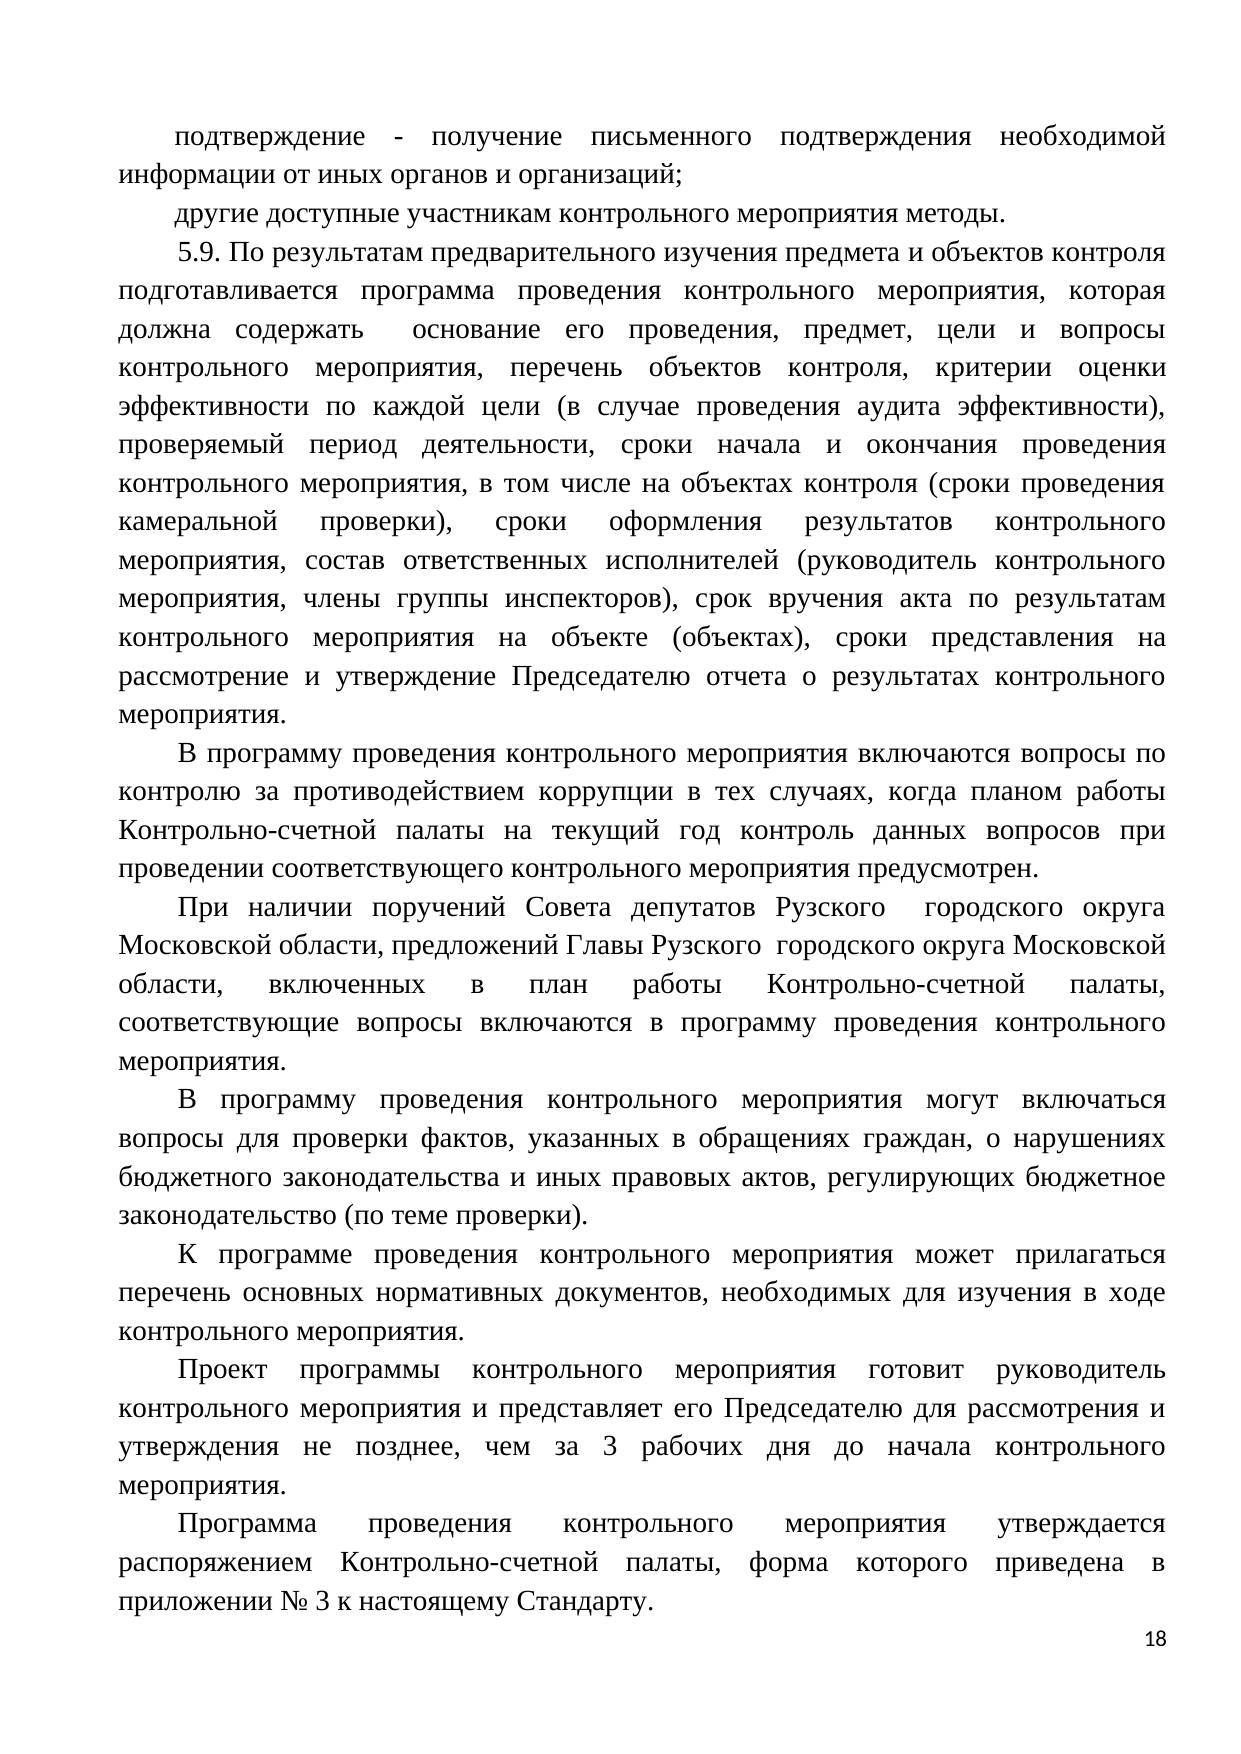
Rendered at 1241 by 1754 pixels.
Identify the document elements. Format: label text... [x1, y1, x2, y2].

text Проект программы контрольного мероприятия готовит руководитель контрольного мероприятия и представляет его Председателю для рассмотрения и утверждения не позднее, чем за 3 рабочих дня до начала контрольного мероприятия. [118, 1351, 1167, 1501]
text В программу проведения контрольного мероприятия включаются вопросы по контролю за противодействием коррупции в тех случаях, когда планом работы Контрольно-счетной палаты на текущий год контроль данных вопросов при проведении соответствующего контрольного мероприятия предусмотрен. [118, 735, 1167, 884]
text подтверждение - получение письменного подтверждения необходимой информации от иных органов и организаций; [118, 118, 1167, 190]
text Программа проведения контрольного мероприятия утверждается распоряжением Контрольно-счетной палаты, форма которого приведена в приложении № 3 к настоящему Стандарту. [118, 1506, 1167, 1616]
text К программе проведения контрольного мероприятия может прилагаться перечень основных нормативных документов, необходимых для изучения в ходе контрольного мероприятия. [118, 1236, 1167, 1346]
text 5.9. По результатам предварительного изучения предмета и объектов контроля подготавливается программа проведения контрольного мероприятия, которая должна содержать основание его проведения, предмет, цели и вопросы контрольного мероприятия, перечень объектов контроля, критерии оценки эффективности по каждой цели (в случае проведения аудита эффективности), проверяемый период деятельности, сроки начала и окончания проведения контрольного мероприятия, в том числе на объектах контроля (сроки проведения камеральной проверки), сроки оформления результатов контрольного мероприятия, состав ответственных исполнителей (руководитель контрольного мероприятия, члены группы инспекторов), срок вручения акта по результатам контрольного мероприятия на объекте (объектах), сроки представления на рассмотрение и утверждение Председателю отчета о результатах контрольного мероприятия. [118, 234, 1167, 730]
text другие доступные участникам контрольного мероприятия методы. [118, 195, 1167, 229]
text В программу проведения контрольного мероприятия могут включаться вопросы для проверки фактов, указанных в обращениях граждан, о нарушениях бюджетного законодательства и иных правовых актов, регулирующих бюджетное законодательство (по теме проверки). [118, 1082, 1167, 1231]
text При наличии поручений Совета депутатов Рузского городского округа Московской области, предложений Главы Рузского городского округа Московской области, включенных в план работы Контрольно-счетной палаты, соответствующие вопросы включаются в программу проведения контрольного мероприятия. [118, 889, 1167, 1077]
